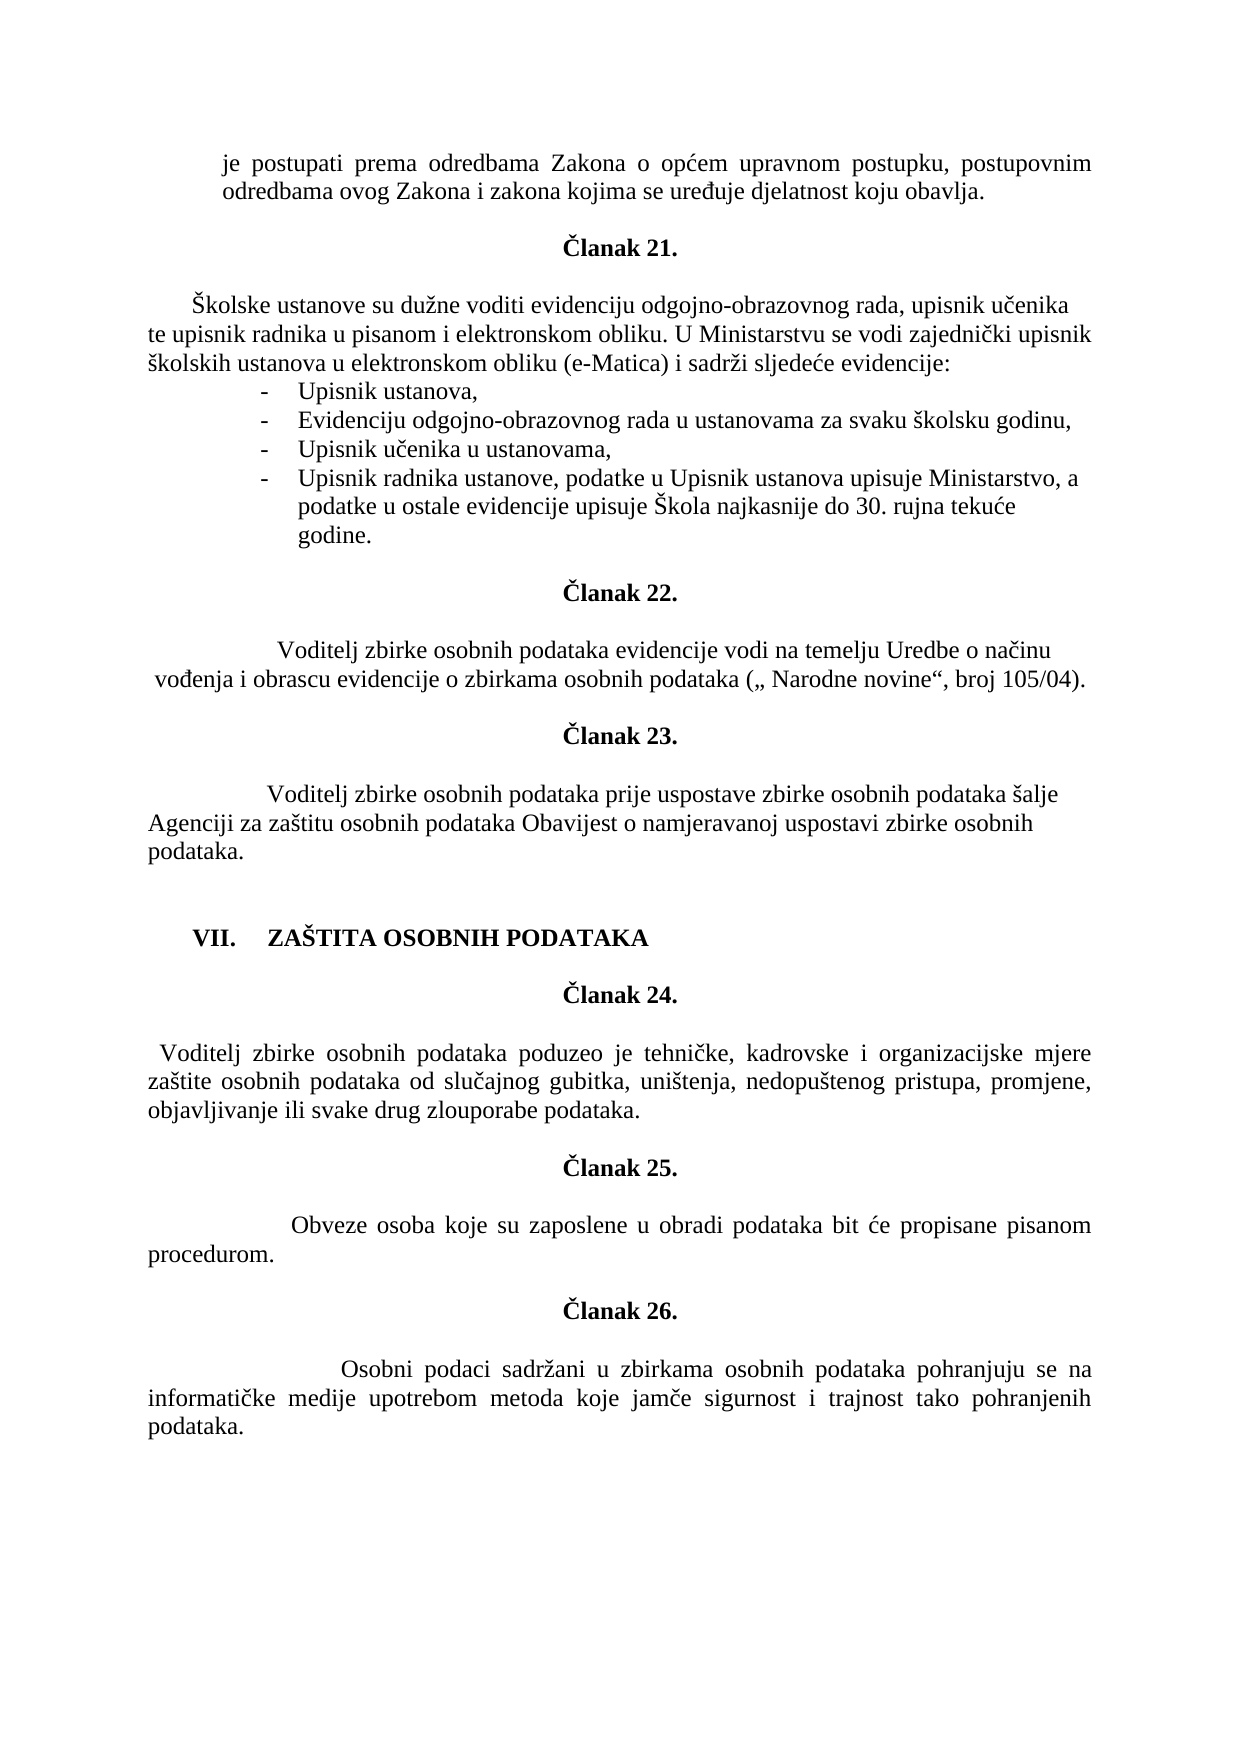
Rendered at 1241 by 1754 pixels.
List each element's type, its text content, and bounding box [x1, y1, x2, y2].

text Voditelj zbirke osobnih podataka poduzeo je tehničke, kadrovske i organizacijske mjere zaštite osobnih podataka od slučajnog gubitka, uništenja, nedopuštenog pristupa, promjene, objavljivanje ili svake drug zlouporabe podataka. [148, 1038, 1093, 1124]
text Članak 23. [148, 721, 1093, 750]
text Članak 21. [148, 233, 1093, 261]
text Članak 26. [148, 1296, 1093, 1325]
text Obveze osoba koje su zaposlene u obradi podataka bit će propisane pisanom procedurom. [148, 1210, 1093, 1268]
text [222, 148, 1093, 205]
text Školske ustanove su dužne voditi evidenciju odgojno-obrazovnog rada, upisnik učenika te upisnik radnika u pisanom i elektronskom obliku. U Ministarstvu se vodi zajednički upisnik školskih ustanova u elektronskom obliku (e-Matica) i sadrži sljedeće evidencije: [148, 290, 1093, 376]
text Voditelj zbirke osobnih podataka evidencije vodi na temelju Uredbe o načinu vođenja i obrascu evidencije o zbirkama osobnih podataka („ Narodne novine“, broj 105/04). [148, 635, 1093, 693]
list ZAŠTITA OSOBNIH PODATAKA [192, 923, 1093, 951]
list Evidenciju odgojno-obrazovnog rada u ustanovama za svaku školsku godinu, [260, 405, 1093, 434]
text Članak 24. [148, 980, 1093, 1009]
list Upisnik ustanova, [260, 376, 1093, 405]
text Članak 25. [148, 1153, 1093, 1181]
text Osobni podaci sadržani u zbirkama osobnih podataka pohranjuju se na informatičke medije upotrebom metoda koje jamče sigurnost i trajnost tako pohranjenih podataka. [148, 1354, 1093, 1440]
text Članak 22. [148, 578, 1093, 606]
list Upisnik radnika ustanove, podatke u Upisnik ustanova upisuje Ministarstvo, a podatke u ostale evidencije upisuje Škola najkasnije do 30. rujna tekuće godine. [260, 463, 1093, 549]
list Upisnik učenika u ustanovama, [260, 434, 1093, 463]
text Voditelj zbirke osobnih podataka prije uspostave zbirke osobnih podataka šalje Agenciji za zaštitu osobnih podataka Obavijest o namjeravanoj uspostavi zbirke osobnih podataka. [148, 779, 1093, 865]
